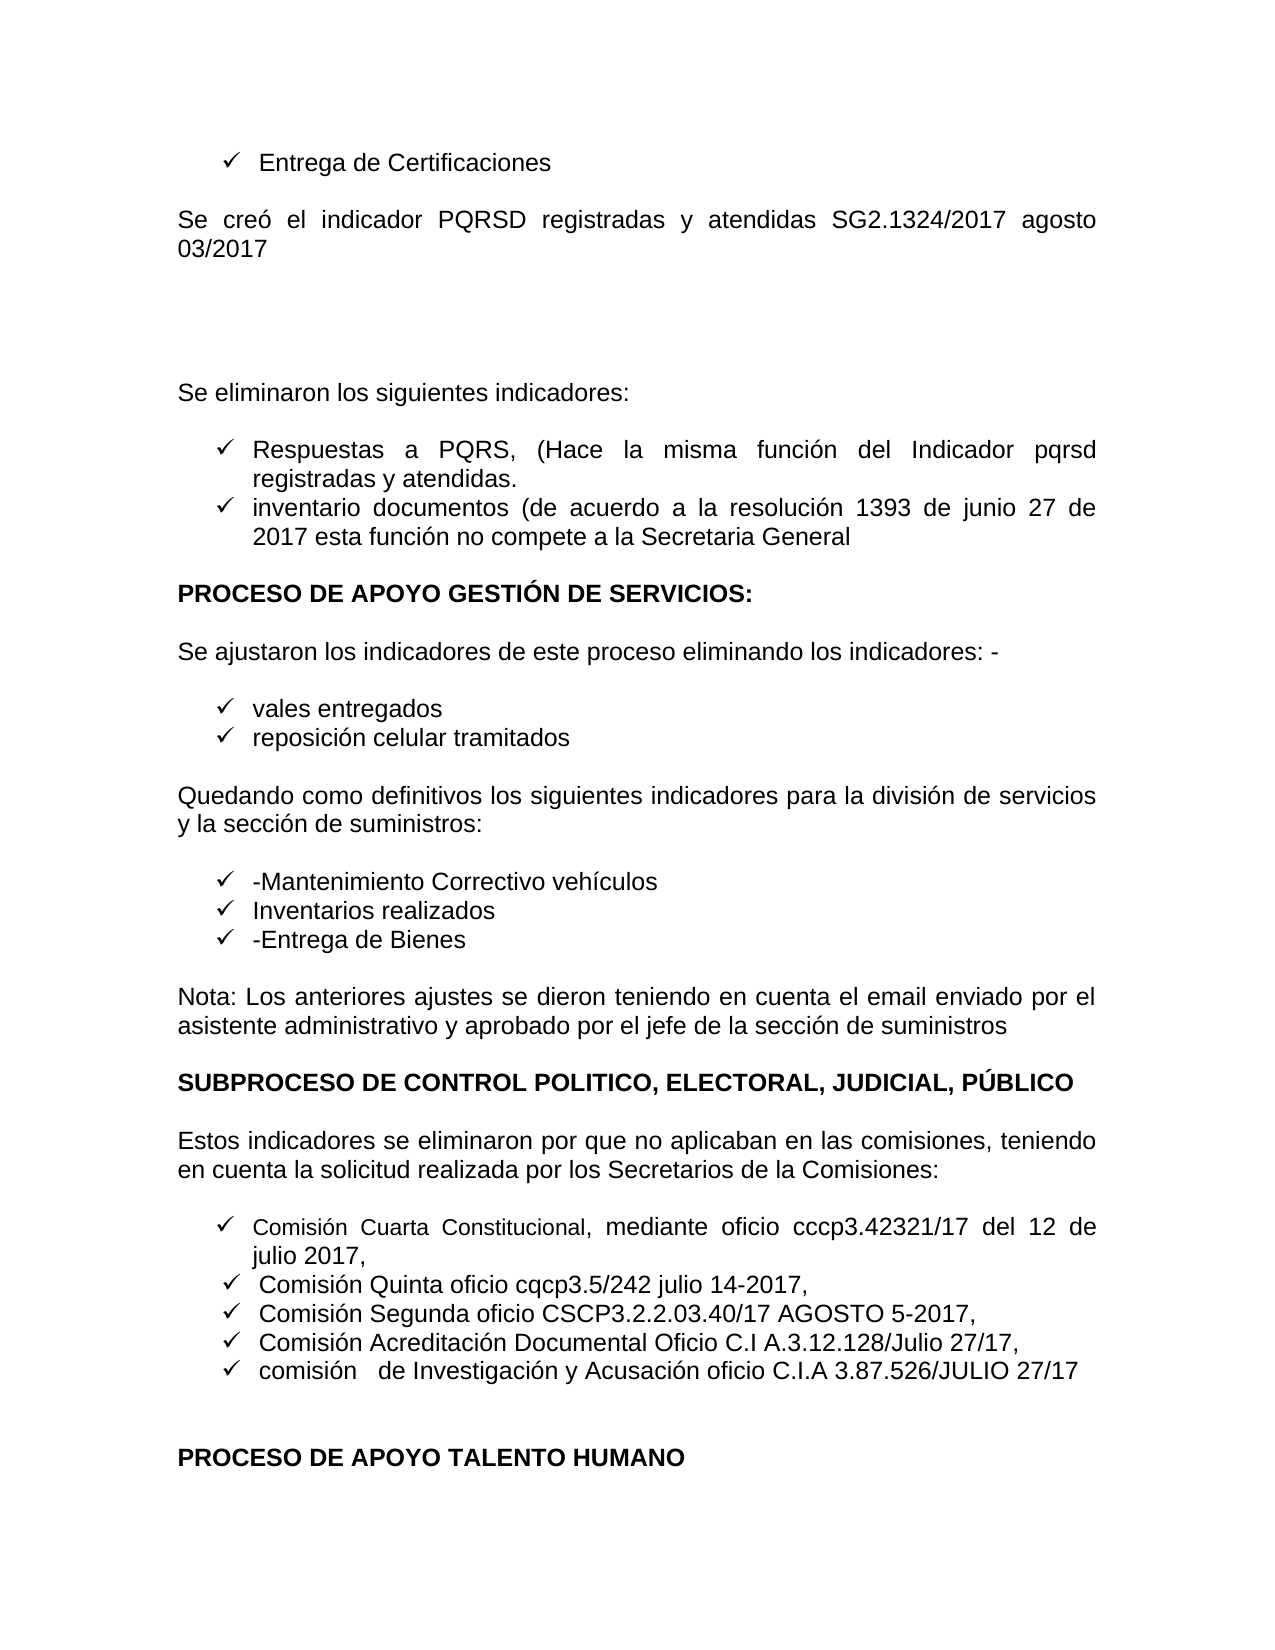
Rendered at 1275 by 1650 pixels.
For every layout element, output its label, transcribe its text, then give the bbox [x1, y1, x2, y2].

list -Mantenimiento Correctivo vehículos [215, 867, 1098, 896]
list reposición celular tramitados [215, 723, 1098, 752]
text PROCESO DE APOYO GESTIÓN DE SERVICIOS: [177, 579, 1098, 608]
list -Entrega de Bienes [215, 924, 1098, 953]
text Se eliminaron los siguientes indicadores: [177, 378, 1098, 406]
text SUBPROCESO DE CONTROL POLITICO, ELECTORAL, JUDICIAL, PÚBLICO [177, 1068, 1098, 1097]
list Comisión Acreditación Documental Oficio C.I A.3.12.128/Julio 27/17, [221, 1327, 1098, 1356]
list Comisión Quinta oficio cqcp3.5/242 julio 14-2017, [221, 1270, 1098, 1299]
text Nota: Los anteriores ajustes se dieron teniendo en cuenta el email enviado por el asistente administrativo y aprobado por el jefe de la sección de suministros [177, 982, 1098, 1040]
text Se ajustaron los indicadores de este proceso eliminando los indicadores: - [177, 637, 1098, 665]
text PROCESO DE APOYO TALENTO HUMANO [177, 1443, 1098, 1471]
list Comisión Segunda oficio CSCP3.2.2.03.40/17 AGOSTO 5-2017, [221, 1299, 1098, 1327]
text Se creó el indicador PQRSD registradas y atendidas SG2.1324/2017 agosto 03/2017 [177, 205, 1098, 263]
list comisión de Investigación y Acusación oficio C.I.A 3.87.526/JULIO 27/17 [221, 1356, 1098, 1385]
list Comisión Cuarta Constitucional, mediante oficio cccp3.42321/17 del 12 de julio 2017, [215, 1212, 1098, 1270]
list Respuestas a PQRS, (Hace la misma función del Indicador pqrsd registradas y atendidas. [215, 435, 1098, 493]
list Entrega de Certificaciones [221, 148, 1098, 176]
list vales entregados [215, 694, 1098, 723]
text Estos indicadores se eliminaron por que no aplicaban en las comisiones, teniendo en cuenta la solicitud realizada por los Secretarios de la Comisiones: [177, 1126, 1098, 1183]
list inventario documentos (de acuerdo a la resolución 1393 de junio 27 de 2017 esta función no compete a la Secretaria General [215, 493, 1098, 550]
text Quedando como definitivos los siguientes indicadores para la división de servicios y la sección de suministros: [177, 781, 1098, 838]
list Inventarios realizados [215, 896, 1098, 924]
